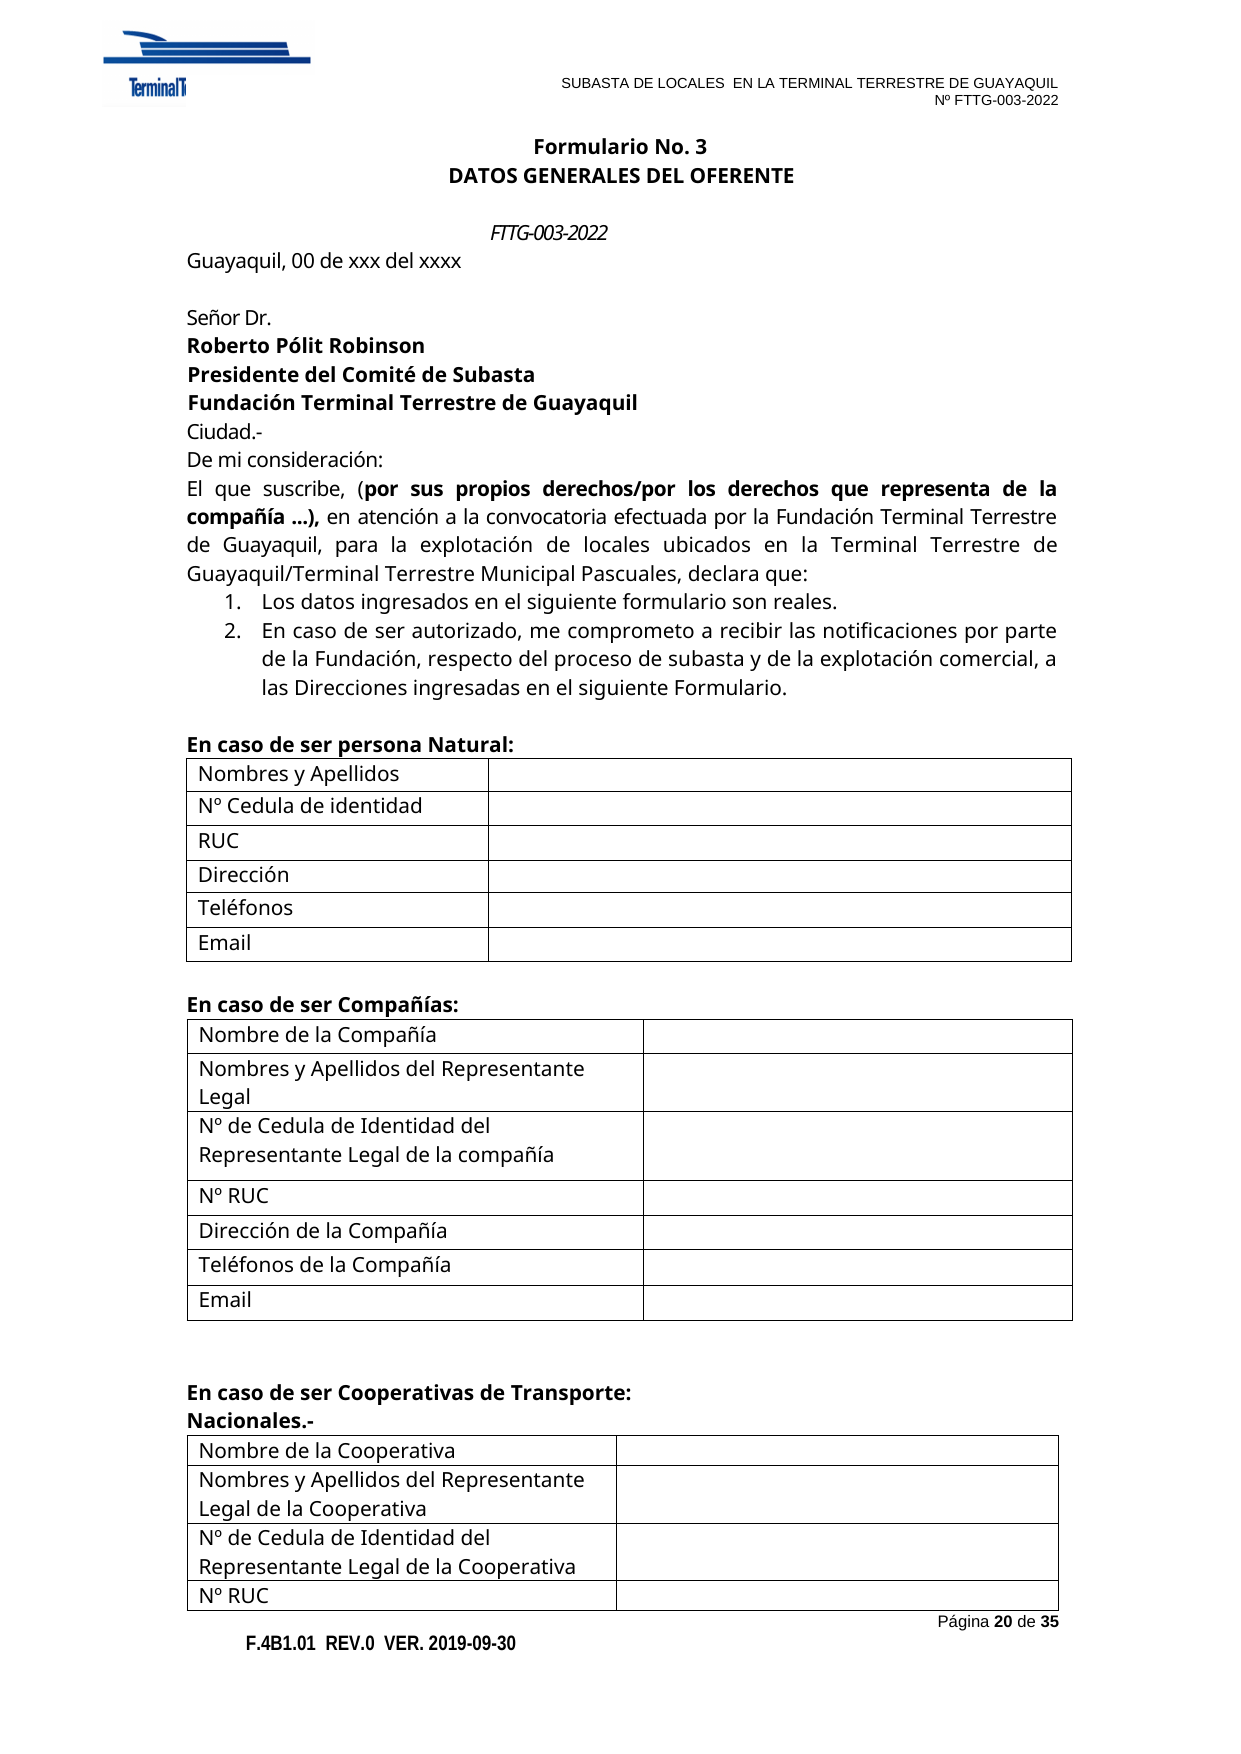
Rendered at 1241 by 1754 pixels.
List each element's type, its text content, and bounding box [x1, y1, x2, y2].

text Nacionales.- [186, 1407, 1059, 1435]
table_cell [489, 928, 1071, 961]
text Presidente del Comité de Subasta [187, 360, 1059, 388]
table_cell Nombres y Apellidos del Representante Legal [188, 1054, 643, 1111]
text En caso de ser Compañías: [186, 991, 1059, 1019]
text El que suscribe, (por sus propios derechos/por los derechos que representa de la compañía ...), en atención a la convocatoria efectuada por la Fundación Terminal Terrestre de Guayaquil, para la explotación de locales ubicados en la Terminal Terrestre de Guayaquil/Terminal Terrestre Municipal Pascuales, declara que: [186, 474, 1058, 587]
table_cell [644, 1216, 1072, 1249]
table_cell [617, 1466, 1058, 1522]
text En caso de ser Cooperativas de Transporte: [186, 1378, 1059, 1407]
table_cell [489, 826, 1071, 859]
list En caso de ser autorizado, me comprometo a recibir las notificaciones por parte de la Fundación, respecto del proceso de subasta y de la explotación comercial, a las Direcciones ingresadas en el siguiente Formulario. [224, 616, 1058, 701]
table_cell [644, 1250, 1072, 1284]
table_cell [489, 893, 1071, 927]
text FTTG-003-2022 [186, 218, 1059, 246]
list Los datos ingresados en el siguiente formulario son reales. [224, 587, 1058, 616]
picture [102, 20, 315, 107]
table_header Nombre de la Cooperativa [188, 1436, 616, 1464]
text Señor Dr. [186, 303, 1059, 332]
table_cell Nº RUC [188, 1581, 616, 1610]
table_header [644, 1020, 1072, 1053]
table_cell Email [187, 928, 488, 961]
text Roberto Pólit Robinson [186, 332, 1059, 360]
table_cell Nº RUC [188, 1181, 643, 1215]
table_cell Email [188, 1286, 643, 1320]
table_cell RUC [187, 826, 488, 859]
text Fundación Terminal Terrestre de Guayaquil [187, 388, 1059, 417]
text Ciudad.- [186, 417, 1059, 445]
table_header Nombres y Apellidos [187, 759, 488, 791]
table_cell [617, 1581, 1058, 1610]
text DATOS GENERALES DEL OFERENTE [186, 161, 1056, 189]
table_header Nombre de la Compañía [188, 1020, 643, 1053]
text De mi consideración: [186, 445, 1059, 474]
table_cell Teléfonos de la Compañía [188, 1250, 643, 1284]
table_cell Nombres y Apellidos del Representante Legal de la Cooperativa [188, 1466, 616, 1522]
table_cell [644, 1181, 1072, 1215]
table_header [489, 759, 1071, 791]
table_cell Dirección de la Compañía [188, 1216, 643, 1249]
table_cell [644, 1112, 1072, 1180]
table_cell Nº Cedula de identidad [187, 792, 488, 825]
table_cell Nº de Cedula de Identidad del Representante Legal de la compañía [188, 1112, 643, 1180]
table_cell [489, 861, 1071, 892]
table_header [617, 1436, 1058, 1464]
table_cell [617, 1524, 1058, 1580]
table_cell Teléfonos [187, 893, 488, 927]
table_cell [644, 1286, 1072, 1320]
text En caso de ser persona Natural: [186, 730, 1059, 758]
text Guayaquil, 00 de xxx del xxxx [186, 246, 1059, 275]
table_cell [644, 1054, 1072, 1111]
table_cell Nº de Cedula de Identidad del Representante Legal de la Cooperativa [188, 1524, 616, 1580]
table_cell Dirección [187, 861, 488, 892]
table_cell [489, 792, 1071, 825]
text Formulario No. 3 [186, 132, 1054, 161]
